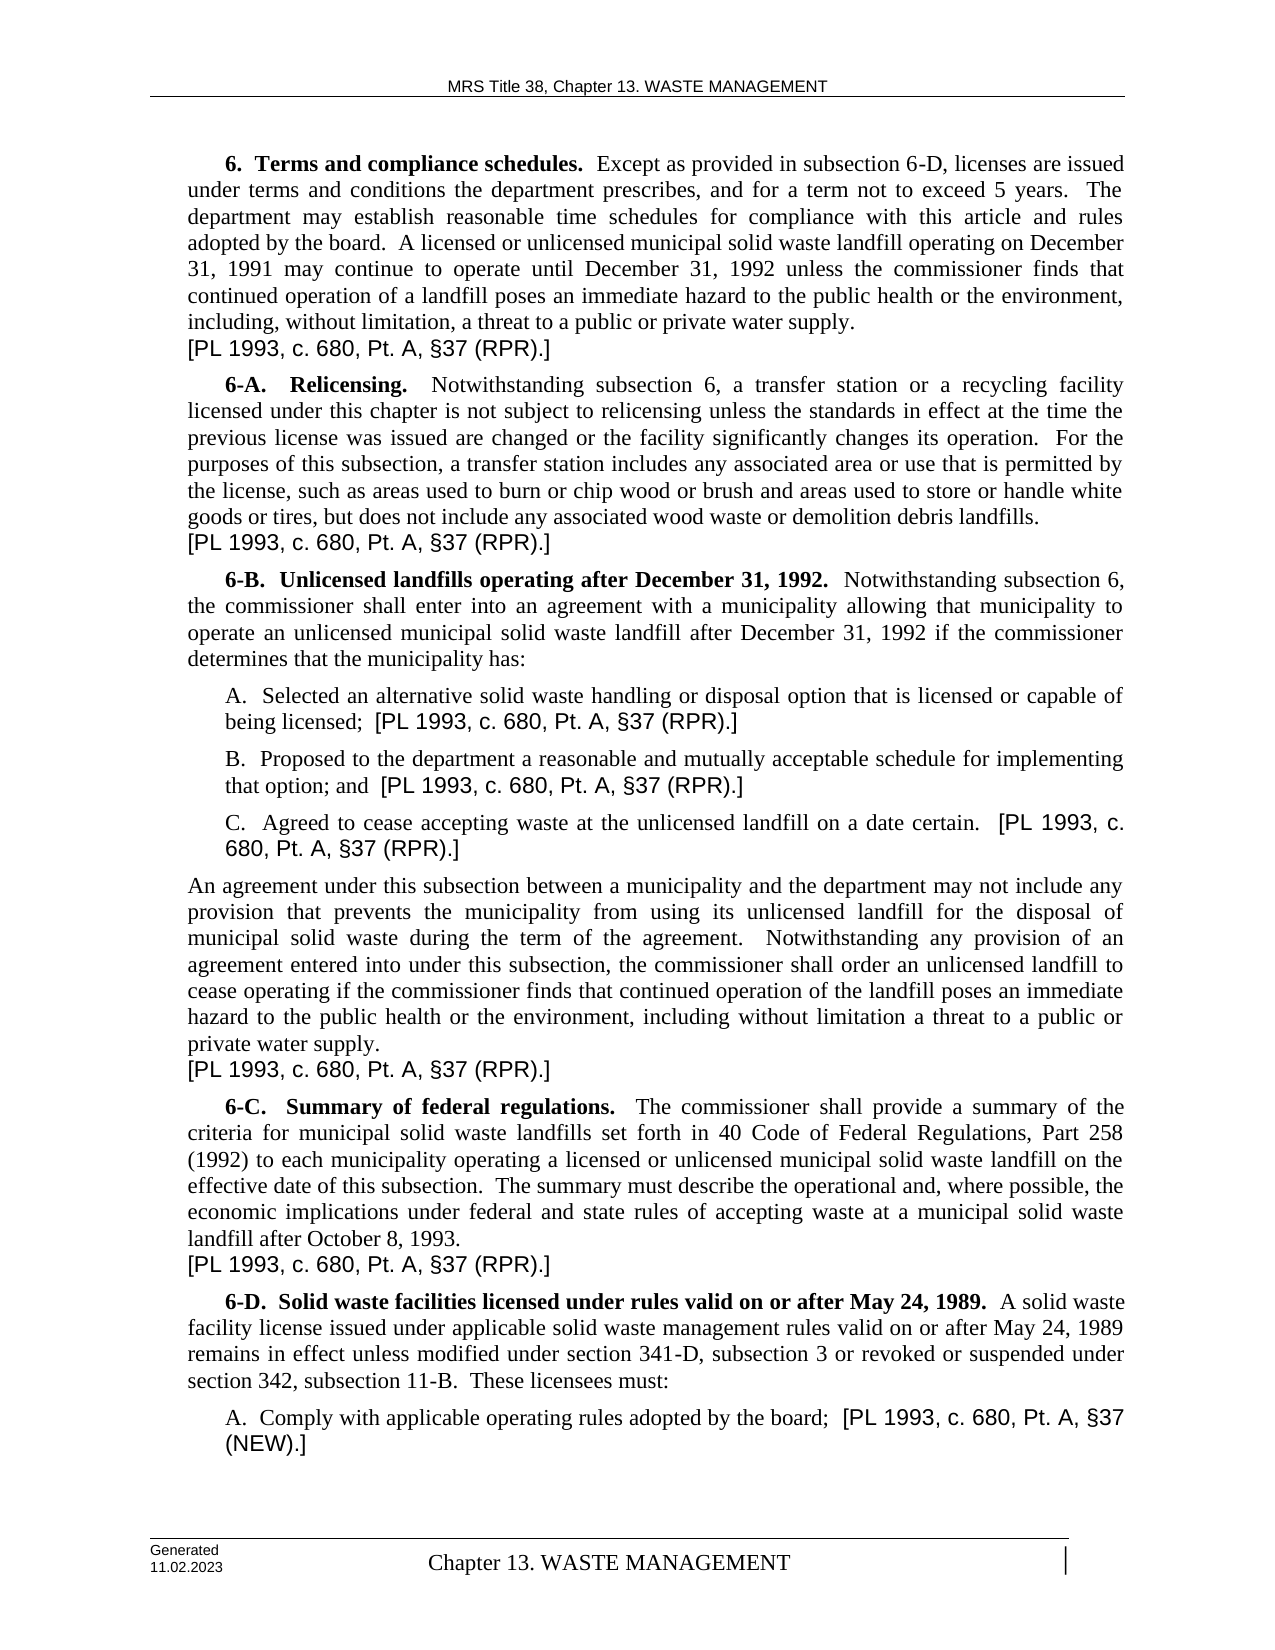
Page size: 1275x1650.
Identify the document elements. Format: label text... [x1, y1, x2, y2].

text [PL 1993, c. 680, Pt. A, §37 (RPR).] [187, 1056, 1125, 1082]
text [PL 1993, c. 680, Pt. A, §37 (RPR).] [187, 334, 1125, 361]
text A. Selected an alternative solid waste handling or disposal option that is licensed or capable of being licensed; [PL 1993, c. 680, Pt. A, §37 (RPR).] [225, 682, 1125, 735]
text B. Proposed to the department a reasonable and mutually acceptable schedule for implementing that option; and [PL 1993, c. 680, Pt. A, §37 (RPR).] [225, 745, 1125, 798]
text 6-A. Relicensing. Notwithstanding subsection 6, a transfer station or a recycling facility licensed under this chapter is not subject to relicensing unless the standards in effect at the time the previous license was issued are changed or the facility significantly changes its operation. For the purposes of this subsection, a transfer station includes any associated area or use that is permitted by the license, such as areas used to burn or chip wood or brush and areas used to store or handle white goods or tires, but does not include any associated wood waste or demolition debris landfills. [187, 371, 1125, 529]
text 6-B. Unlicensed landfills operating after December 31, 1992. Notwithstanding subsection 6, the commissioner shall enter into an agreement with a municipality allowing that municipality to operate an unlicensed municipal solid waste landfill after December 31, 1992 if the commissioner determines that the municipality has: [187, 566, 1125, 672]
text A. Comply with applicable operating rules adopted by the board; [PL 1993, c. 680, Pt. A, §37 (NEW).] [225, 1404, 1125, 1456]
text 6-D. Solid waste facilities licensed under rules valid on or after May 24, 1989. A solid waste facility license issued under applicable solid waste management rules valid on or after May 24, 1989 remains in effect unless modified under section 341‑D, subsection 3 or revoked or suspended under section 342, subsection 11‑B. These licensees must: [187, 1288, 1125, 1393]
text [PL 1993, c. 680, Pt. A, §37 (RPR).] [187, 1251, 1125, 1277]
text 6-C. Summary of federal regulations. The commissioner shall provide a summary of the criteria for municipal solid waste landfills set forth in 40 Code of Federal Regulations, Part 258 (1992) to each municipality operating a licensed or unlicensed municipal solid waste landfill on the effective date of this subsection. The summary must describe the operational and, where possible, the economic implications under federal and state rules of accepting waste at a municipal solid waste landfill after October 8, 1993. [187, 1093, 1125, 1251]
text An agreement under this subsection between a municipality and the department may not include any provision that prevents the municipality from using its unlicensed landfill for the disposal of municipal solid waste during the term of the agreement. Notwithstanding any provision of an agreement entered into under this subsection, the commissioner shall order an unlicensed landfill to cease operating if the commissioner finds that continued operation of the landfill poses an immediate hazard to the public health or the environment, including without limitation a threat to a public or private water supply. [187, 872, 1125, 1056]
text [PL 1993, c. 680, Pt. A, §37 (RPR).] [187, 529, 1125, 556]
text C. Agreed to cease accepting waste at the unlicensed landfill on a date certain. [PL 1993, c. 680, Pt. A, §37 (RPR).] [225, 808, 1125, 861]
text 6. Terms and compliance schedules. Except as provided in subsection 6‑D, licenses are issued under terms and conditions the department prescribes, and for a term not to exceed 5 years. The department may establish reasonable time schedules for compliance with this article and rules adopted by the board. A licensed or unlicensed municipal solid waste landfill operating on December 31, 1991 may continue to operate until December 31, 1992 unless the commissioner finds that continued operation of a landfill poses an immediate hazard to the public health or the environment, including, without limitation, a threat to a public or private water supply. [187, 150, 1125, 334]
